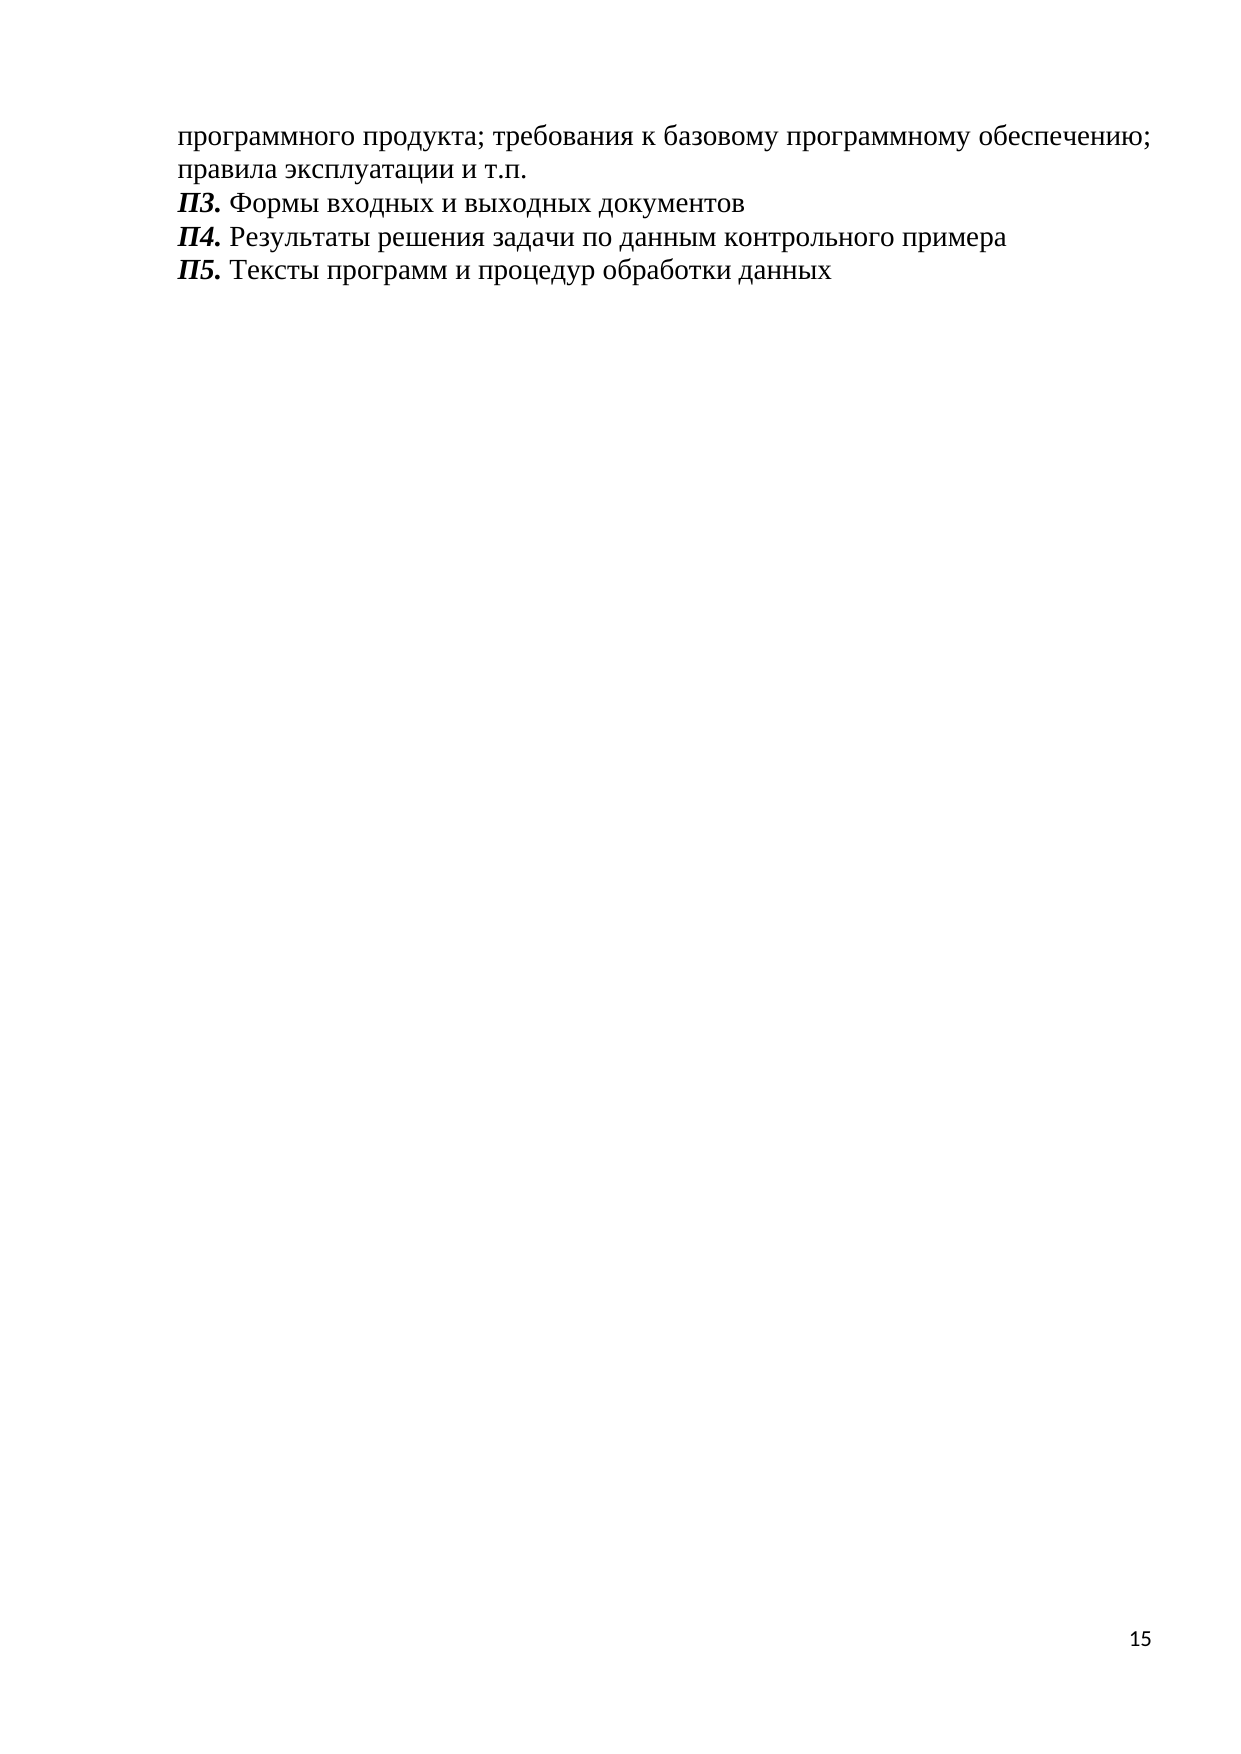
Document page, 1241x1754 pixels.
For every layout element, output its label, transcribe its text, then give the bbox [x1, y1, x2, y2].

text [177, 118, 1152, 185]
text П4. Результаты решения задачи по данным контрольного примера [177, 219, 1152, 252]
text П5. Тексты программ и процедур обработки данных [177, 252, 1152, 286]
text П3. Формы входных и выходных документов [177, 185, 1152, 219]
